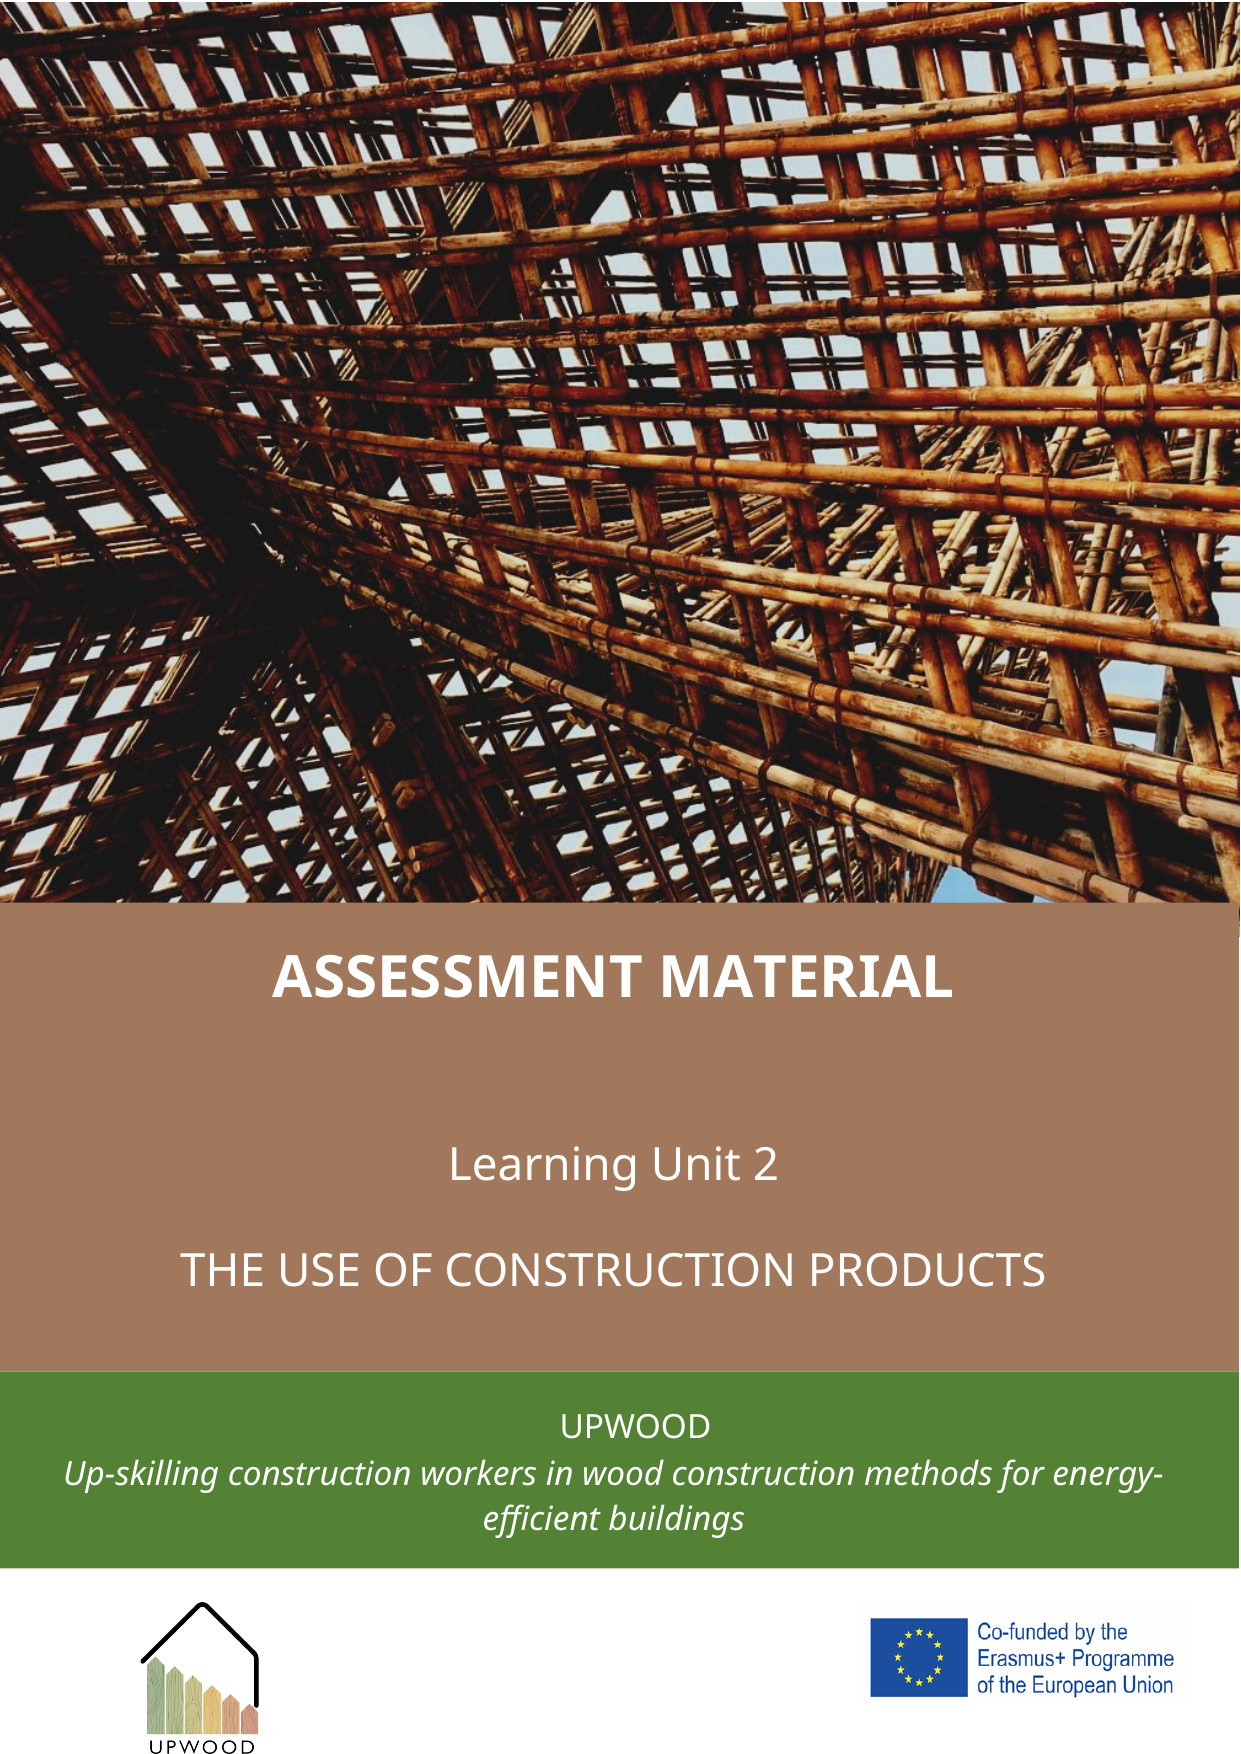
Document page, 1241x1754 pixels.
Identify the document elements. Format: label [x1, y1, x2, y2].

picture [854, 1601, 1188, 1702]
picture [140, 1602, 259, 1754]
picture [0, 2, 1240, 937]
